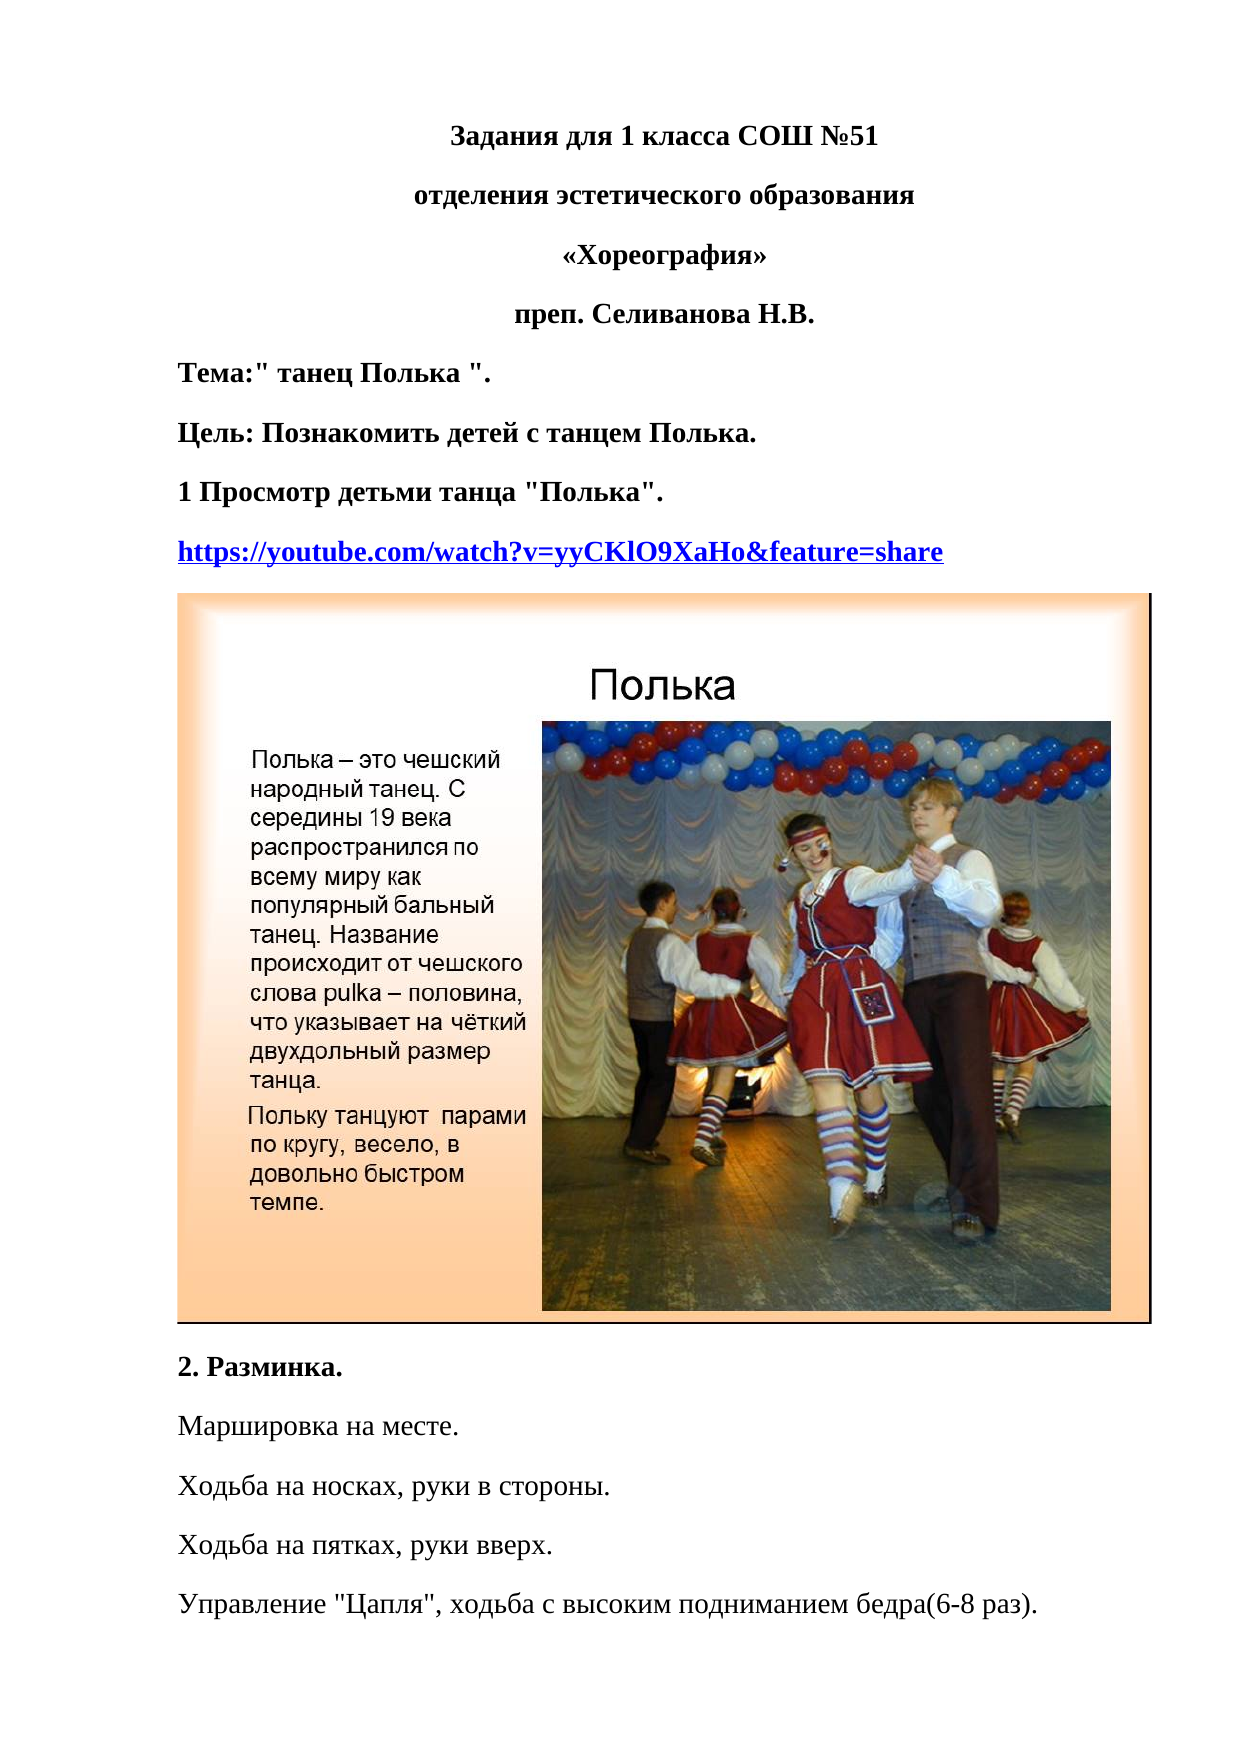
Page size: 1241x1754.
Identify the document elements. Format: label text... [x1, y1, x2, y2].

text отделения эстетического образования [177, 177, 1152, 211]
text Цель: Познакомить детей с танцем Полька. [177, 415, 1152, 448]
text Тема:" танец Полька ". [177, 356, 1152, 389]
text https://youtube.com/watch?v=yyCKlO9XaHo&feature=share [177, 534, 1152, 567]
text «Хореография» [177, 237, 1152, 270]
text Ходьба на носках, руки в стороны. [177, 1468, 1152, 1501]
text Ходьба на пятках, руки вверх. [177, 1527, 1152, 1561]
text 2. Разминка. [177, 1349, 1152, 1382]
text Задания для 1 класса СОШ №51 [177, 118, 1152, 152]
text Маршировка на месте. [177, 1408, 1152, 1442]
picture [177, 593, 1152, 1324]
text преп. Селиванова Н.В. [177, 296, 1152, 330]
text 1 Просмотр детьми танца "Полька". [177, 474, 1152, 508]
text Управление "Цапля", ходьба с высоким подниманием бедра(6-8 раз). [177, 1586, 1152, 1620]
